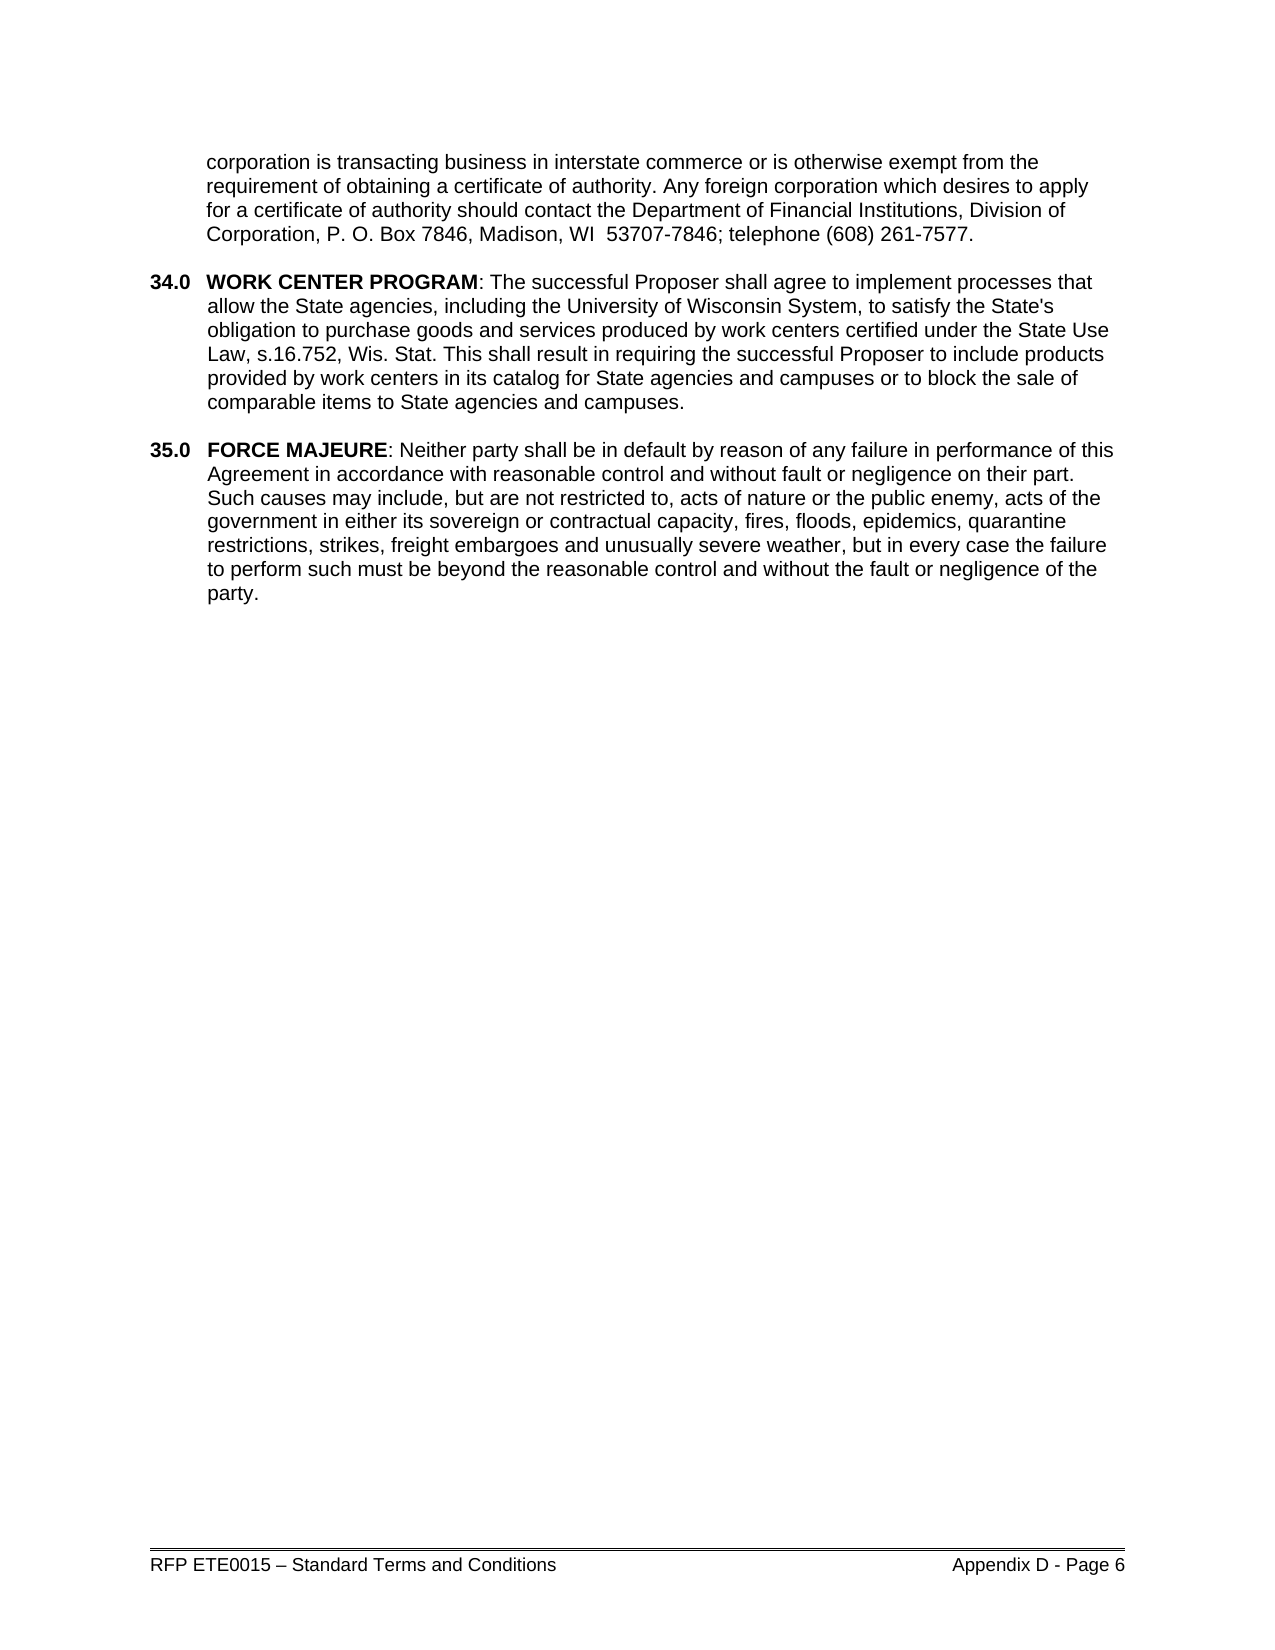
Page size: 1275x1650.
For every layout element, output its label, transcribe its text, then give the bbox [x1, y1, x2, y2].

list WORK CENTER PROGRAM: The successful Proposer shall agree to implement processes that allow the State agencies, including the University of Wisconsin System, to satisfy the State's obligation to purchase goods and services produced by work centers certified under the State Use Law, s.16.752, Wis. Stat. This shall result in requiring the successful Proposer to include products provided by work centers in its catalog for State agencies and campuses or to block the sale of comparable items to State agencies and campuses. [150, 270, 1117, 413]
text 35.0 FORCE MAJEURE: Neither party shall be in default by reason of any failure in performance of this Agreement in accordance with reasonable control and without fault or negligence on their part. Such causes may include, but are not restricted to, acts of nature or the public enemy, acts of the government in either its sovereign or contractual capacity, fires, floods, epidemics, quarantine restrictions, strikes, freight embargoes and unusually severe weather, but in every case the failure to perform such must be beyond the reasonable control and without the fault or negligence of the party. [150, 437, 1117, 605]
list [150, 150, 1117, 246]
